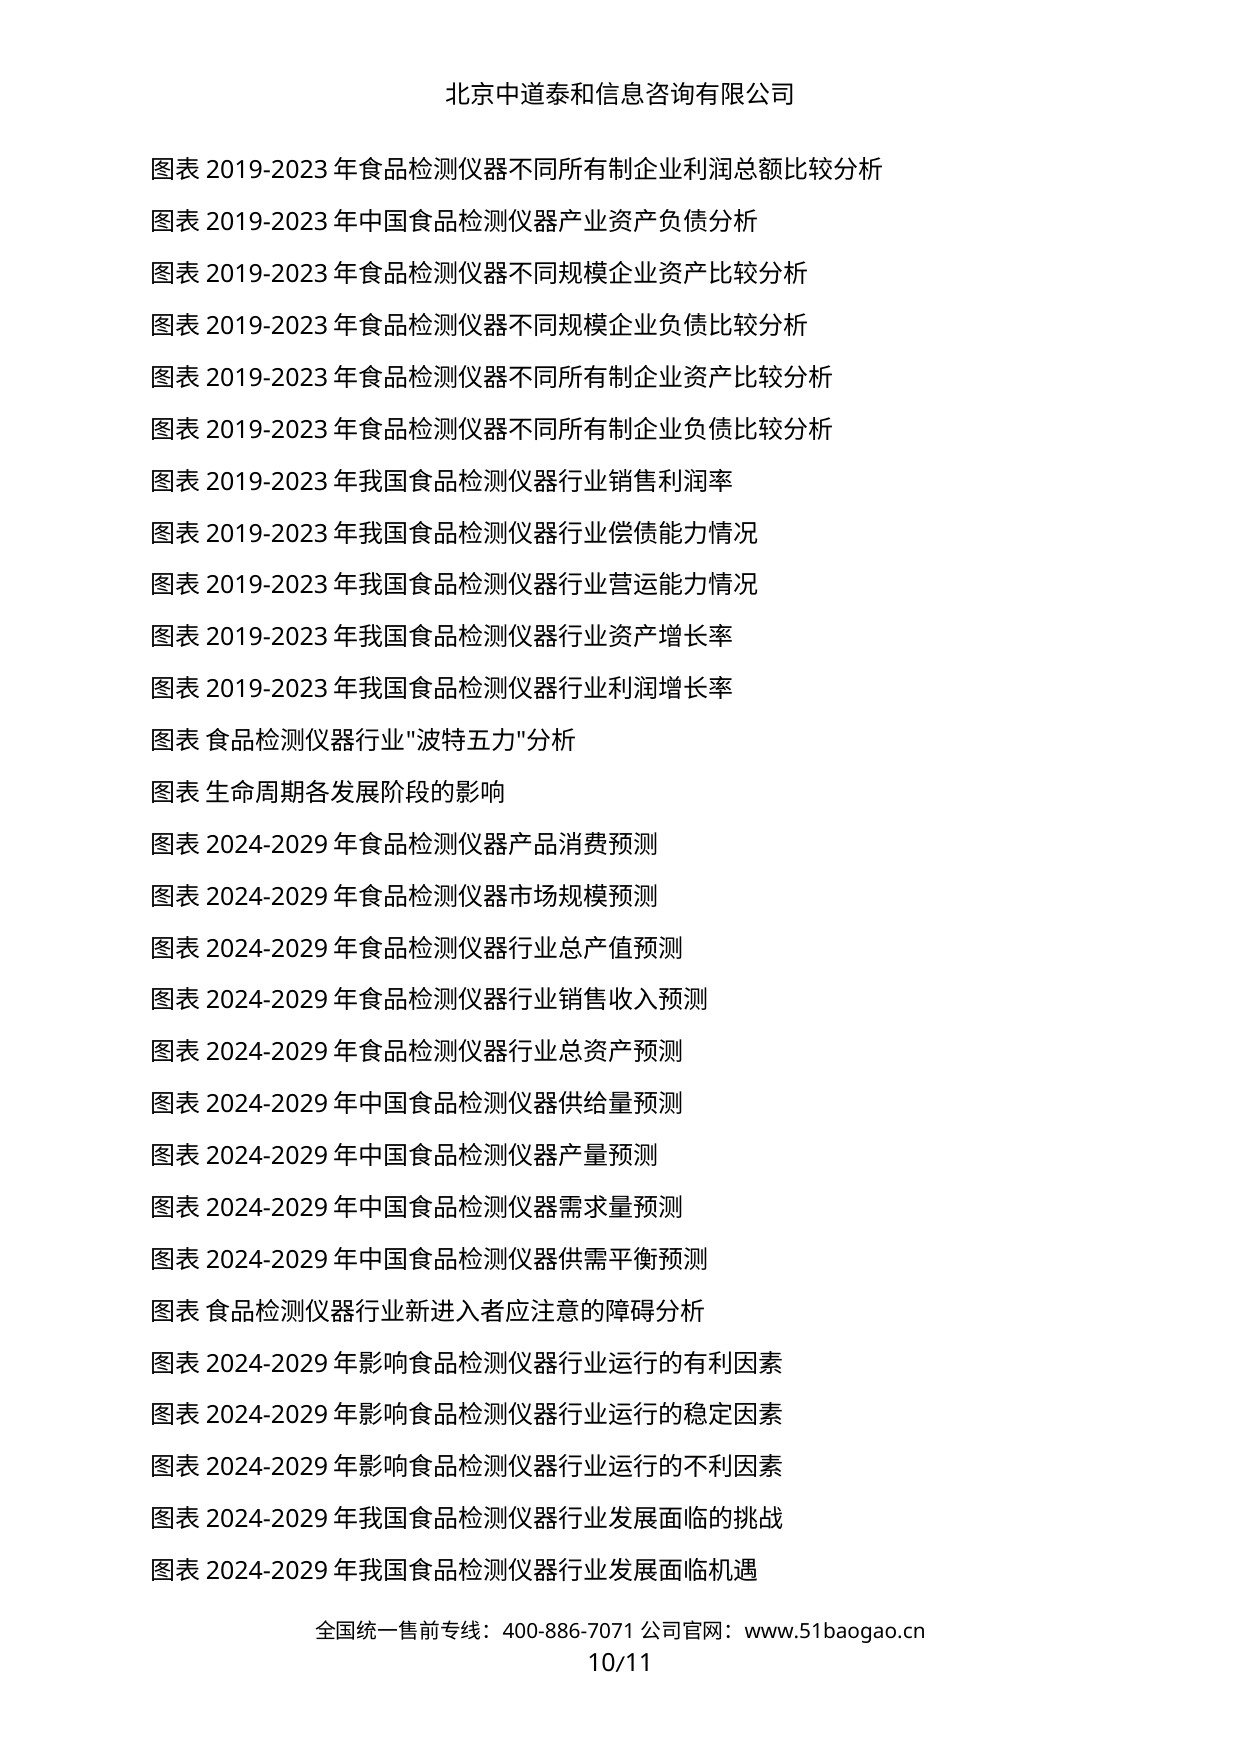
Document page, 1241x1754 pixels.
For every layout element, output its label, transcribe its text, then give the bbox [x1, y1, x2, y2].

text 图表 2024-2029年我国食品检测仪器行业发展面临机遇 [150, 1551, 1090, 1587]
text 图表 2024-2029年食品检测仪器行业总产值预测 [150, 928, 1090, 964]
text 图表 2024-2029年影响食品检测仪器行业运行的不利因素 [150, 1447, 1090, 1483]
text 图表 2024-2029年中国食品检测仪器供需平衡预测 [150, 1239, 1090, 1276]
text 图表 2019-2023年我国食品检测仪器行业利润增长率 [150, 669, 1090, 705]
text 图表 2024-2029年中国食品检测仪器供给量预测 [150, 1084, 1090, 1120]
text 图表 2019-2023年食品检测仪器不同所有制企业利润总额比较分析 [150, 150, 1090, 186]
text 图表 2024-2029年影响食品检测仪器行业运行的稳定因素 [150, 1395, 1090, 1431]
text 图表 2019-2023年食品检测仪器不同所有制企业资产比较分析 [150, 357, 1090, 394]
text 图表 2024-2029年食品检测仪器产品消费预测 [150, 824, 1090, 861]
text 图表 食品检测仪器行业"波特五力"分析 [150, 721, 1090, 757]
text 图表 生命周期各发展阶段的影响 [150, 772, 1090, 809]
text 图表 2024-2029年食品检测仪器行业销售收入预测 [150, 980, 1090, 1016]
text 图表 2019-2023年我国食品检测仪器行业销售利润率 [150, 461, 1090, 497]
text 图表 2019-2023年食品检测仪器不同规模企业负债比较分析 [150, 306, 1090, 342]
text 图表 2019-2023年中国食品检测仪器产业资产负债分析 [150, 202, 1090, 238]
text 图表 2019-2023年我国食品检测仪器行业资产增长率 [150, 617, 1090, 653]
text 图表 食品检测仪器行业新进入者应注意的障碍分析 [150, 1291, 1090, 1327]
text 图表 2019-2023年食品检测仪器不同所有制企业负债比较分析 [150, 409, 1090, 446]
text 图表 2019-2023年食品检测仪器不同规模企业资产比较分析 [150, 254, 1090, 290]
text 图表 2024-2029年食品检测仪器市场规模预测 [150, 876, 1090, 912]
text 图表 2024-2029年食品检测仪器行业总资产预测 [150, 1032, 1090, 1068]
text 图表 2024-2029年我国食品检测仪器行业发展面临的挑战 [150, 1499, 1090, 1535]
text 图表 2024-2029年中国食品检测仪器产量预测 [150, 1136, 1090, 1172]
text 图表 2024-2029年中国食品检测仪器需求量预测 [150, 1187, 1090, 1224]
text 图表 2024-2029年影响食品检测仪器行业运行的有利因素 [150, 1343, 1090, 1379]
text 图表 2019-2023年我国食品检测仪器行业偿债能力情况 [150, 513, 1090, 549]
text 图表 2019-2023年我国食品检测仪器行业营运能力情况 [150, 565, 1090, 601]
